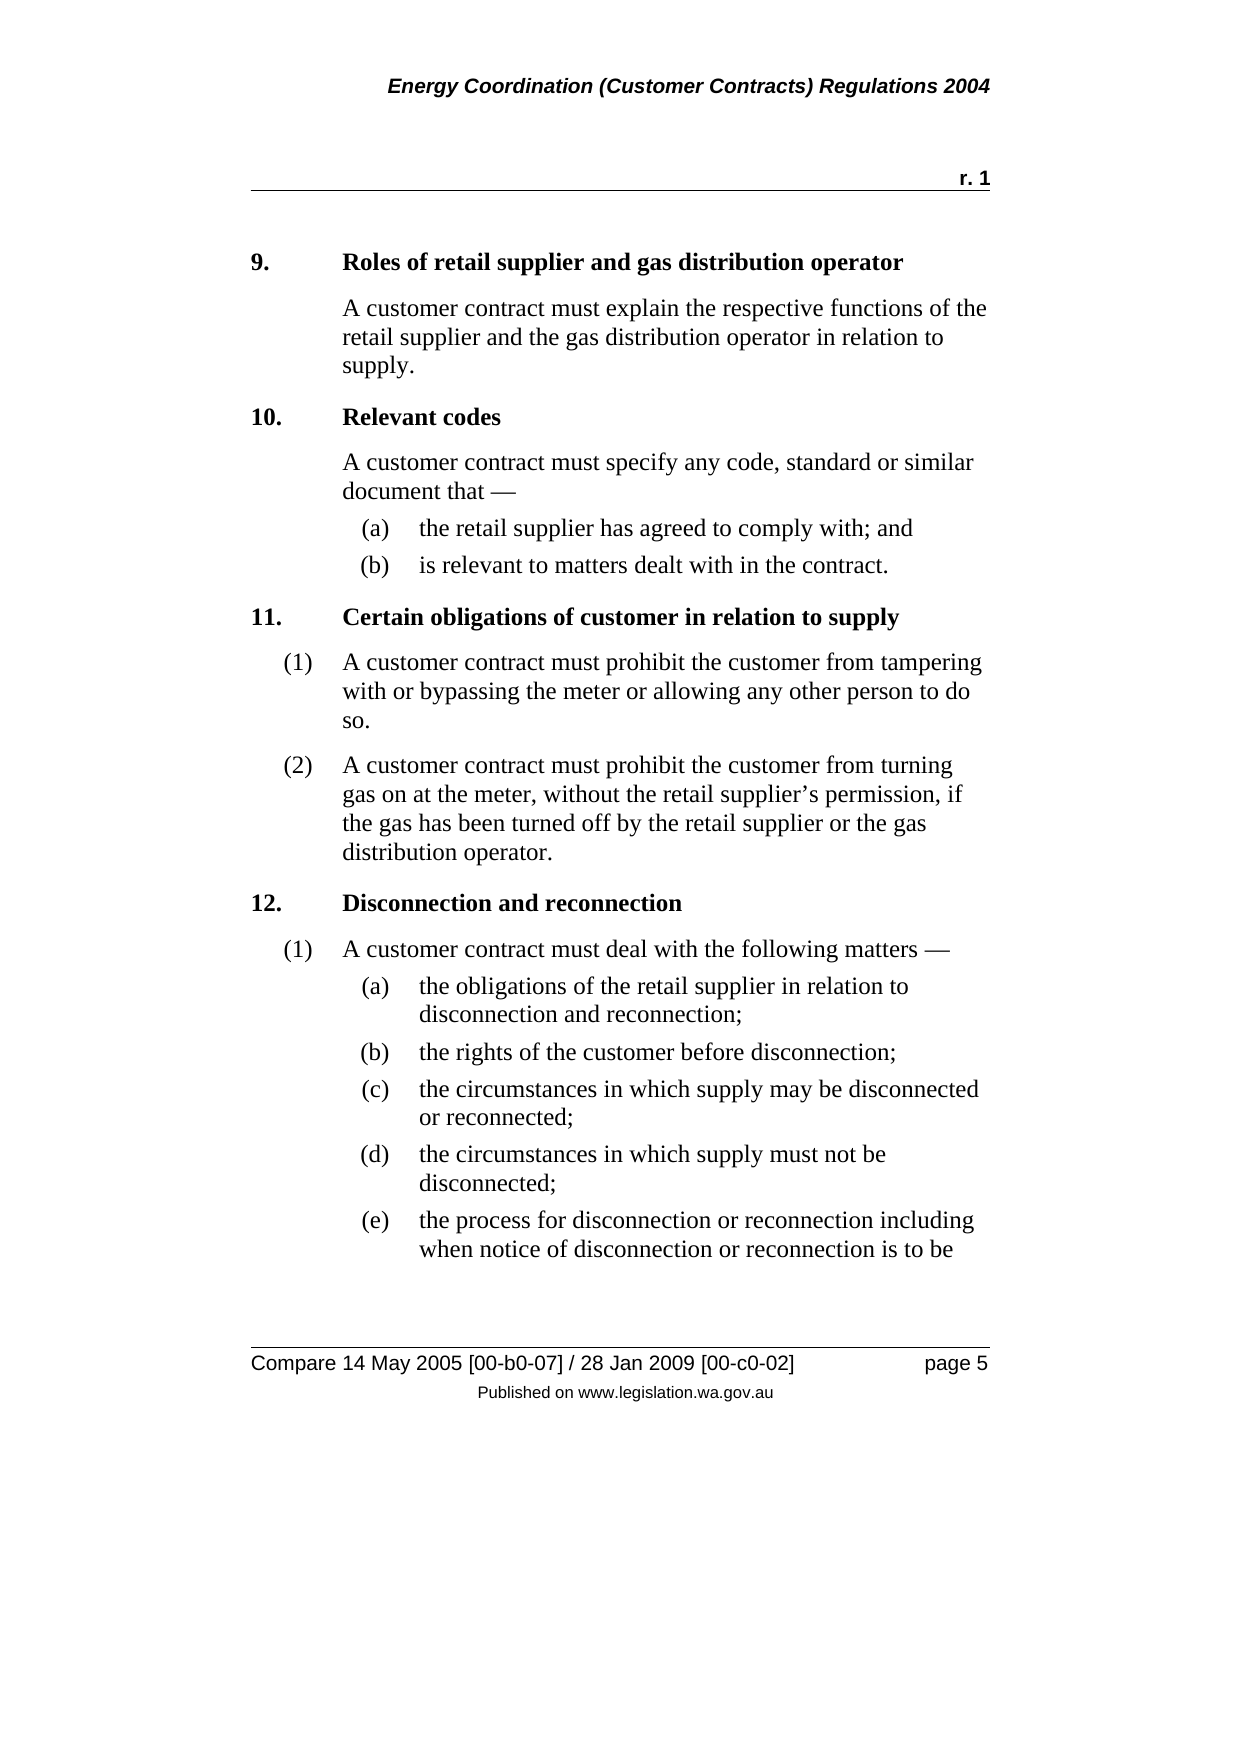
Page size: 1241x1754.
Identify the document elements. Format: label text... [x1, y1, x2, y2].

text A customer contract must explain the respective functions of the retail supplier and the gas distribution operator in relation to supply. [251, 293, 990, 379]
text (1) A customer contract must prohibit the customer from tampering with or bypassing the meter or allowing any other person to do so. [251, 647, 990, 734]
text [251, 1205, 990, 1263]
text (d) the circumstances in which supply must not be disconnected; [251, 1139, 990, 1197]
text (b) the rights of the customer before disconnection; [251, 1037, 990, 1065]
text (c) the circumstances in which supply may be disconnected or reconnected; [251, 1074, 990, 1131]
subtitle 11. Certain obligations of customer in relation to supply [251, 602, 990, 631]
text (b) is relevant to matters dealt with in the contract. [251, 550, 990, 579]
text (a) the retail supplier has agreed to comply with; and [251, 513, 990, 542]
subtitle 9. Roles of retail supplier and gas distribution operator [251, 247, 990, 276]
text A customer contract must specify any code, standard or similar document that — [251, 447, 990, 505]
text (a) the obligations of the retail supplier in relation to disconnection and reconnection; [251, 971, 990, 1028]
subtitle 12. Disconnection and reconnection [251, 888, 990, 917]
text (1) A customer contract must deal with the following matters — [251, 934, 990, 962]
subtitle 10. Relevant codes [251, 402, 990, 431]
text (2) A customer contract must prohibit the customer from turning gas on at the meter, without the retail supplier’s permission, if the gas has been turned off by the retail supplier or the gas distribution operator. [251, 750, 990, 865]
